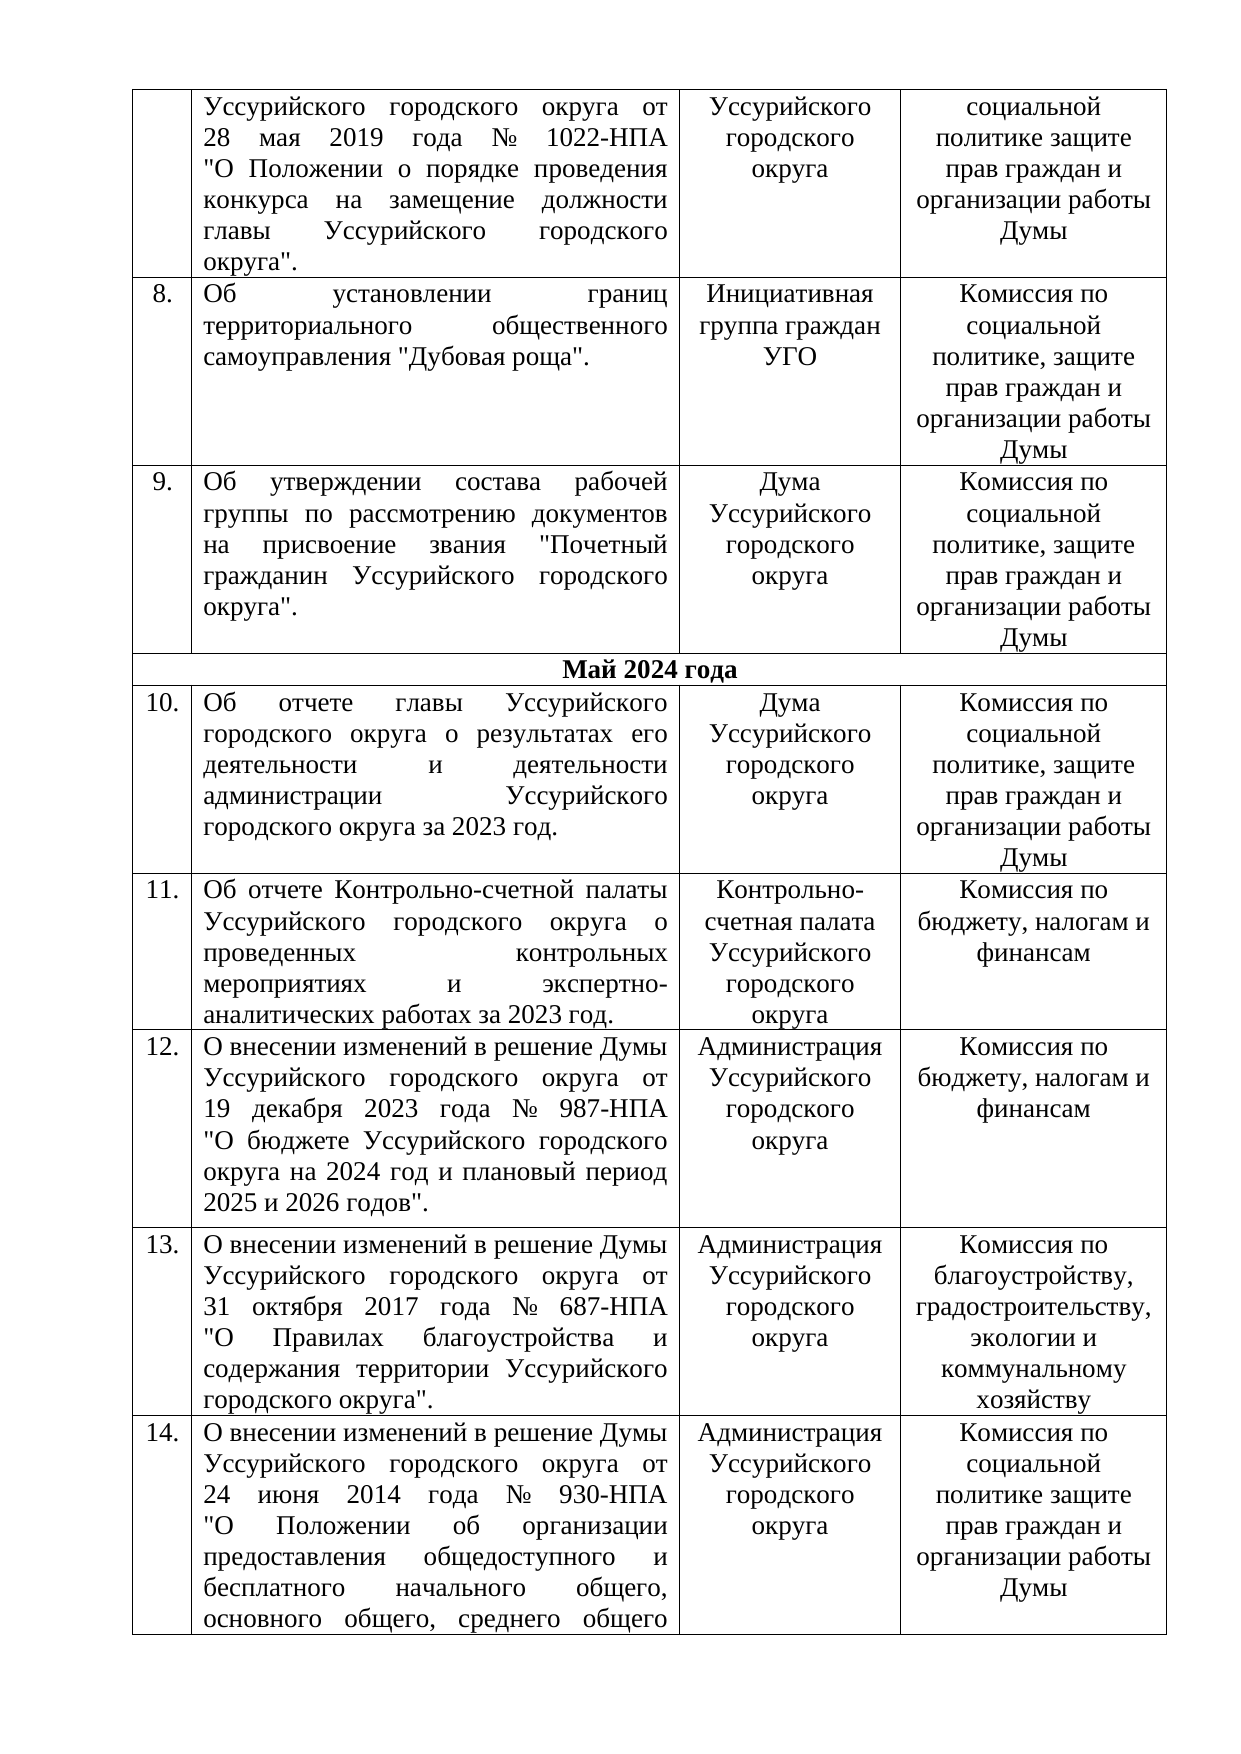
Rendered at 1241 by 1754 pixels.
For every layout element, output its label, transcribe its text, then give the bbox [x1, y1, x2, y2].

table_cell О внесении изменений в решение Думы Уссурийского городского округа от 31 октября 2017 года № 687-НПА "О Правилах благоустройства и содержания территории Уссурийского городского округа". [192, 1228, 679, 1414]
table_cell 12. [133, 1030, 191, 1227]
table_cell 8. [133, 278, 191, 464]
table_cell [680, 1416, 900, 1634]
table_cell 10. [133, 686, 191, 872]
table_cell Контрольно-счетная палата Уссурийского городского округа [680, 874, 900, 1029]
table_cell Администрация Уссурийского городского округа [680, 1228, 900, 1414]
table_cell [192, 1416, 679, 1634]
table_cell 9. [133, 466, 191, 652]
table_cell Комиссия по социальной политике, защите прав граждан и организации работы Думы [901, 686, 1166, 872]
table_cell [192, 90, 679, 277]
table_cell Об установлении границ территориального общественного самоуправления "Дубовая роща". [192, 278, 679, 464]
table_cell Об утверждении состава рабочей группы по рассмотрению документов на присвоение звания "Почетный гражданин Уссурийского городского округа". [192, 466, 679, 652]
table_cell 11. [133, 874, 191, 1029]
table_cell Дума Уссурийского городского округа [680, 686, 900, 872]
table_cell Комиссия по бюджету, налогам и финансам [901, 1030, 1166, 1227]
table_cell 13. [133, 1228, 191, 1414]
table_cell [680, 90, 900, 277]
table_cell Комиссия по бюджету, налогам и финансам [901, 874, 1166, 1029]
table_cell Май 2024 года [133, 654, 1166, 684]
table_cell Комиссия по социальной политике, защите прав граждан и организации работы Думы [901, 278, 1166, 464]
table_cell Об отчете главы Уссурийского городского округа о результатах его деятельности и деятельности администрации Уссурийского городского округа за 2023 год. [192, 686, 679, 872]
table_cell Комиссия по благоустройству, градостроительству, экологии и коммунальному хозяйству [901, 1228, 1166, 1414]
table_cell Комиссия по социальной политике, защите прав граждан и организации работы Думы [901, 466, 1166, 652]
table_cell О внесении изменений в решение Думы Уссурийского городского округа от 19 декабря 2023 года № 987-НПА "О бюджете Уссурийского городского округа на 2024 год и плановый период 2025 и 2026 годов". [192, 1030, 679, 1227]
table_cell Инициативная группа граждан УГО [680, 278, 900, 464]
table_cell 14. [133, 1416, 191, 1634]
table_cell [901, 90, 1166, 277]
table_cell Администрация Уссурийского городского округа [680, 1030, 900, 1227]
table_cell Об отчете Контрольно-счетной палаты Уссурийского городского округа о проведенных контрольных мероприятиях и экспертно-аналитических работах за 2023 год. [192, 874, 679, 1029]
table_cell 7. [133, 90, 191, 277]
table_cell Дума Уссурийского городского округа [680, 466, 900, 652]
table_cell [901, 1416, 1166, 1634]
